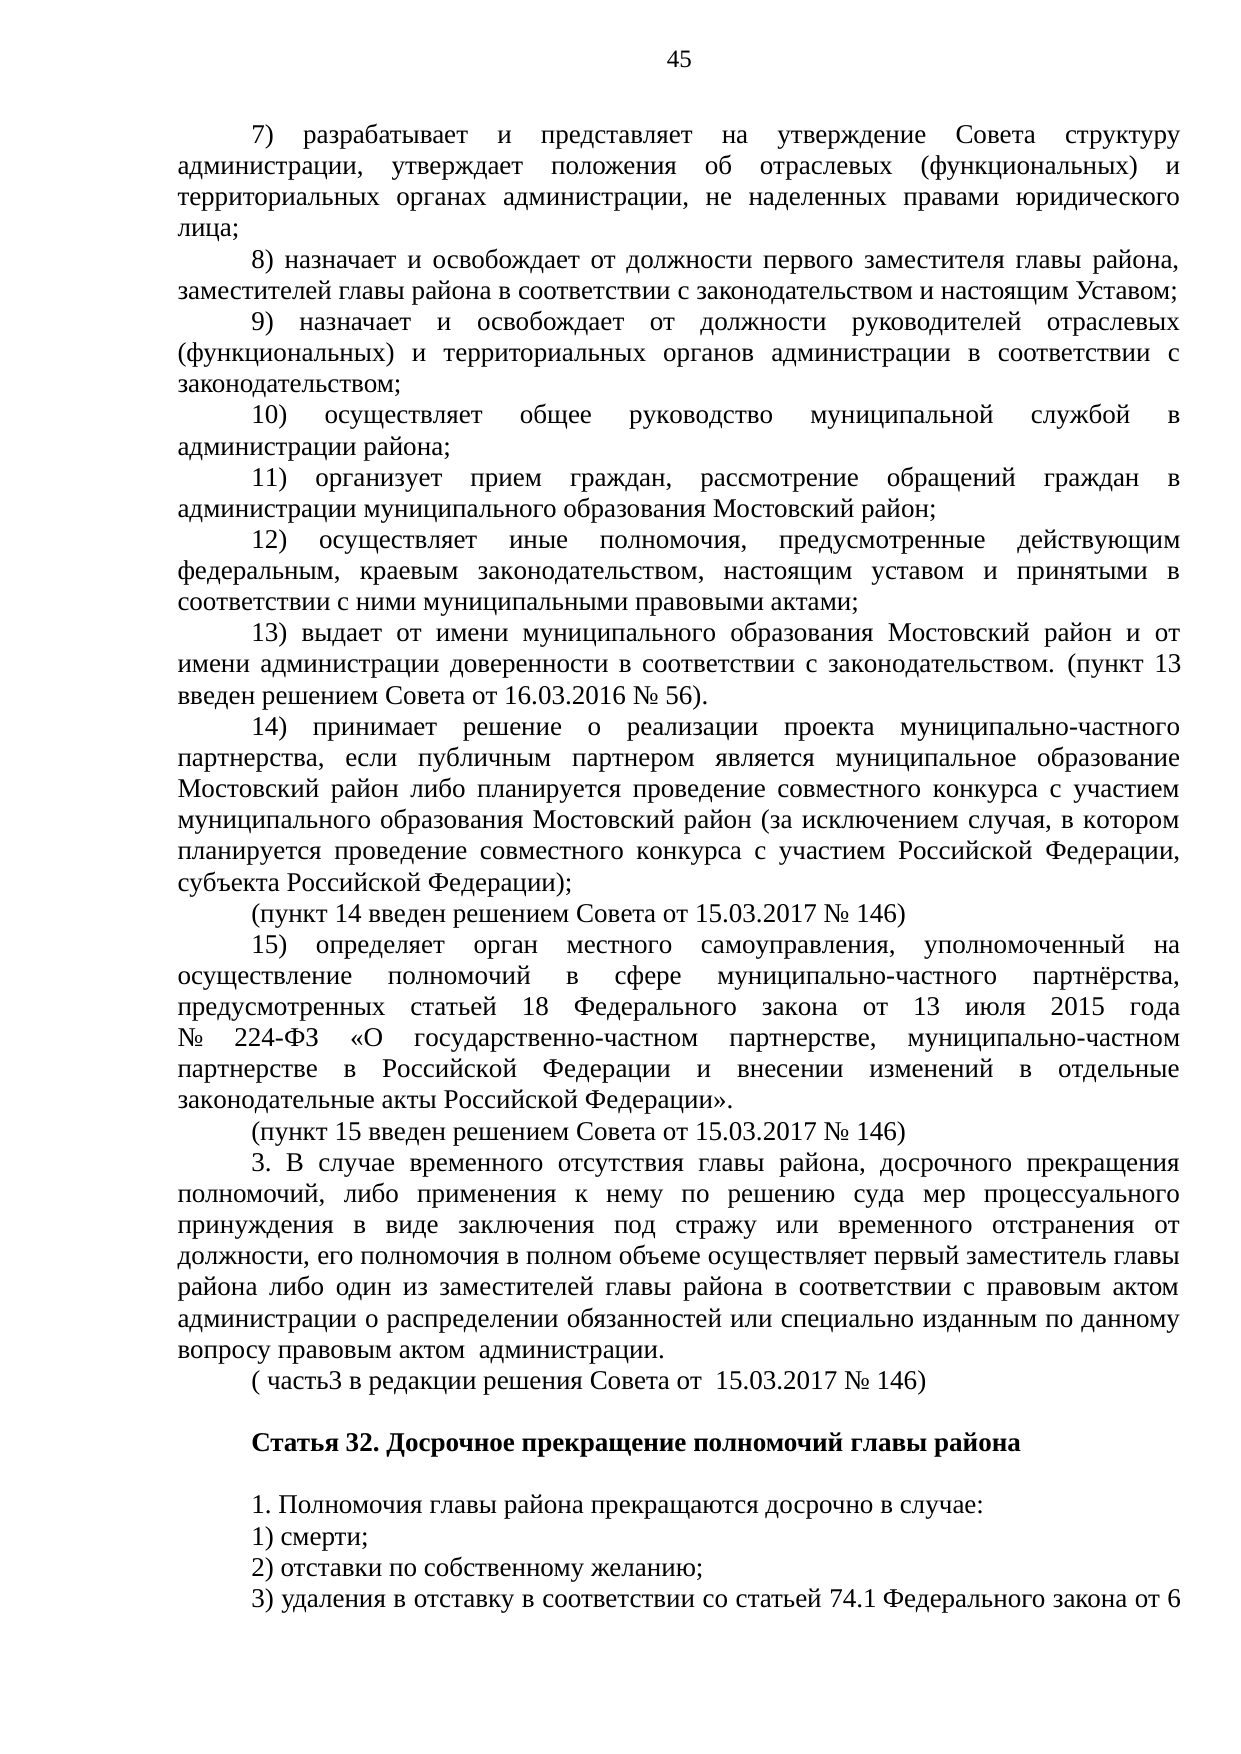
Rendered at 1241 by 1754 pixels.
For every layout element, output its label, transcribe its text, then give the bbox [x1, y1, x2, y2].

text 8) назначает и освобождает от должности первого заместителя главы района, заместителей главы района в соответствии с законодательством и настоящим Уставом; [177, 243, 1181, 305]
text (пункт 15 введен решением Совета от 15.03.2017 № 146) [177, 1115, 1181, 1146]
text Статья 32. Досрочное прекращение полномочий главы района [177, 1426, 1181, 1457]
text 13) выдает от имени муниципального образования Мостовский район и от имени администрации доверенности в соответствии с законодательством. (пункт 13 введен решением Совета от 16.03.2016 № 56). [177, 616, 1181, 710]
text 1) смерти; [177, 1520, 1181, 1551]
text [177, 1582, 1181, 1613]
text 9) назначает и освобождает от должности руководителей отраслевых (функциональных) и территориальных органов администрации в соответствии с законодательством; [177, 305, 1181, 398]
text 1. Полномочия главы района прекращаются досрочно в случае: [177, 1488, 1181, 1520]
text 14) принимает решение о реализации проекта муниципально-частного партнерства, если публичным партнером является муниципальное образование Мостовский район либо планируется проведение совместного конкурса с участием муниципального образования Мостовский район (за исключением случая, в котором планируется проведение совместного конкурса с участием Российской Федерации, субъекта Российской Федерации); [177, 710, 1181, 897]
text ( часть3 в редакции решения Совета от 15.03.2017 № 146) [177, 1364, 1181, 1395]
text 10) осуществляет общее руководство муниципальной службой в администрации района; [177, 398, 1181, 461]
text 12) осуществляет иные полномочия, предусмотренные действующим федеральным, краевым законодательством, настоящим уставом и принятыми в соответствии с ними муниципальными правовыми актами; [177, 523, 1181, 616]
text 15) определяет орган местного самоуправления, уполномоченный на осуществление полномочий в сфере муниципально-частного партнёрства, предусмотренных статьей 18 Федерального закона от 13 июля 2015 года № 224-ФЗ «О государственно-частном партнерстве, муниципально-частном партнерстве в Российской Федерации и внесении изменений в отдельные законодательные акты Российской Федерации». [177, 928, 1181, 1115]
text (пункт 14 введен решением Совета от 15.03.2017 № 146) [177, 897, 1181, 928]
text 7) разрабатывает и представляет на утверждение Совета структуру администрации, утверждает положения об отраслевых (функциональных) и территориальных органах администрации, не наделенных правами юридического лица; [177, 118, 1181, 243]
text 11) организует прием граждан, рассмотрение обращений граждан в администрации муниципального образования Мостовский район; [177, 461, 1181, 523]
text 3. В случае временного отсутствия главы района, досрочного прекращения полномочий, либо применения к нему по решению суда мер процессуального принуждения в виде заключения под стражу или временного отстранения от должности, его полномочия в полном объеме осуществляет первый заместитель главы района либо один из заместителей главы района в соответствии с правовым актом администрации о распределении обязанностей или специально изданным по данному вопросу правовым актом администрации. [177, 1146, 1181, 1364]
text 2) отставки по собственному желанию; [177, 1551, 1181, 1582]
